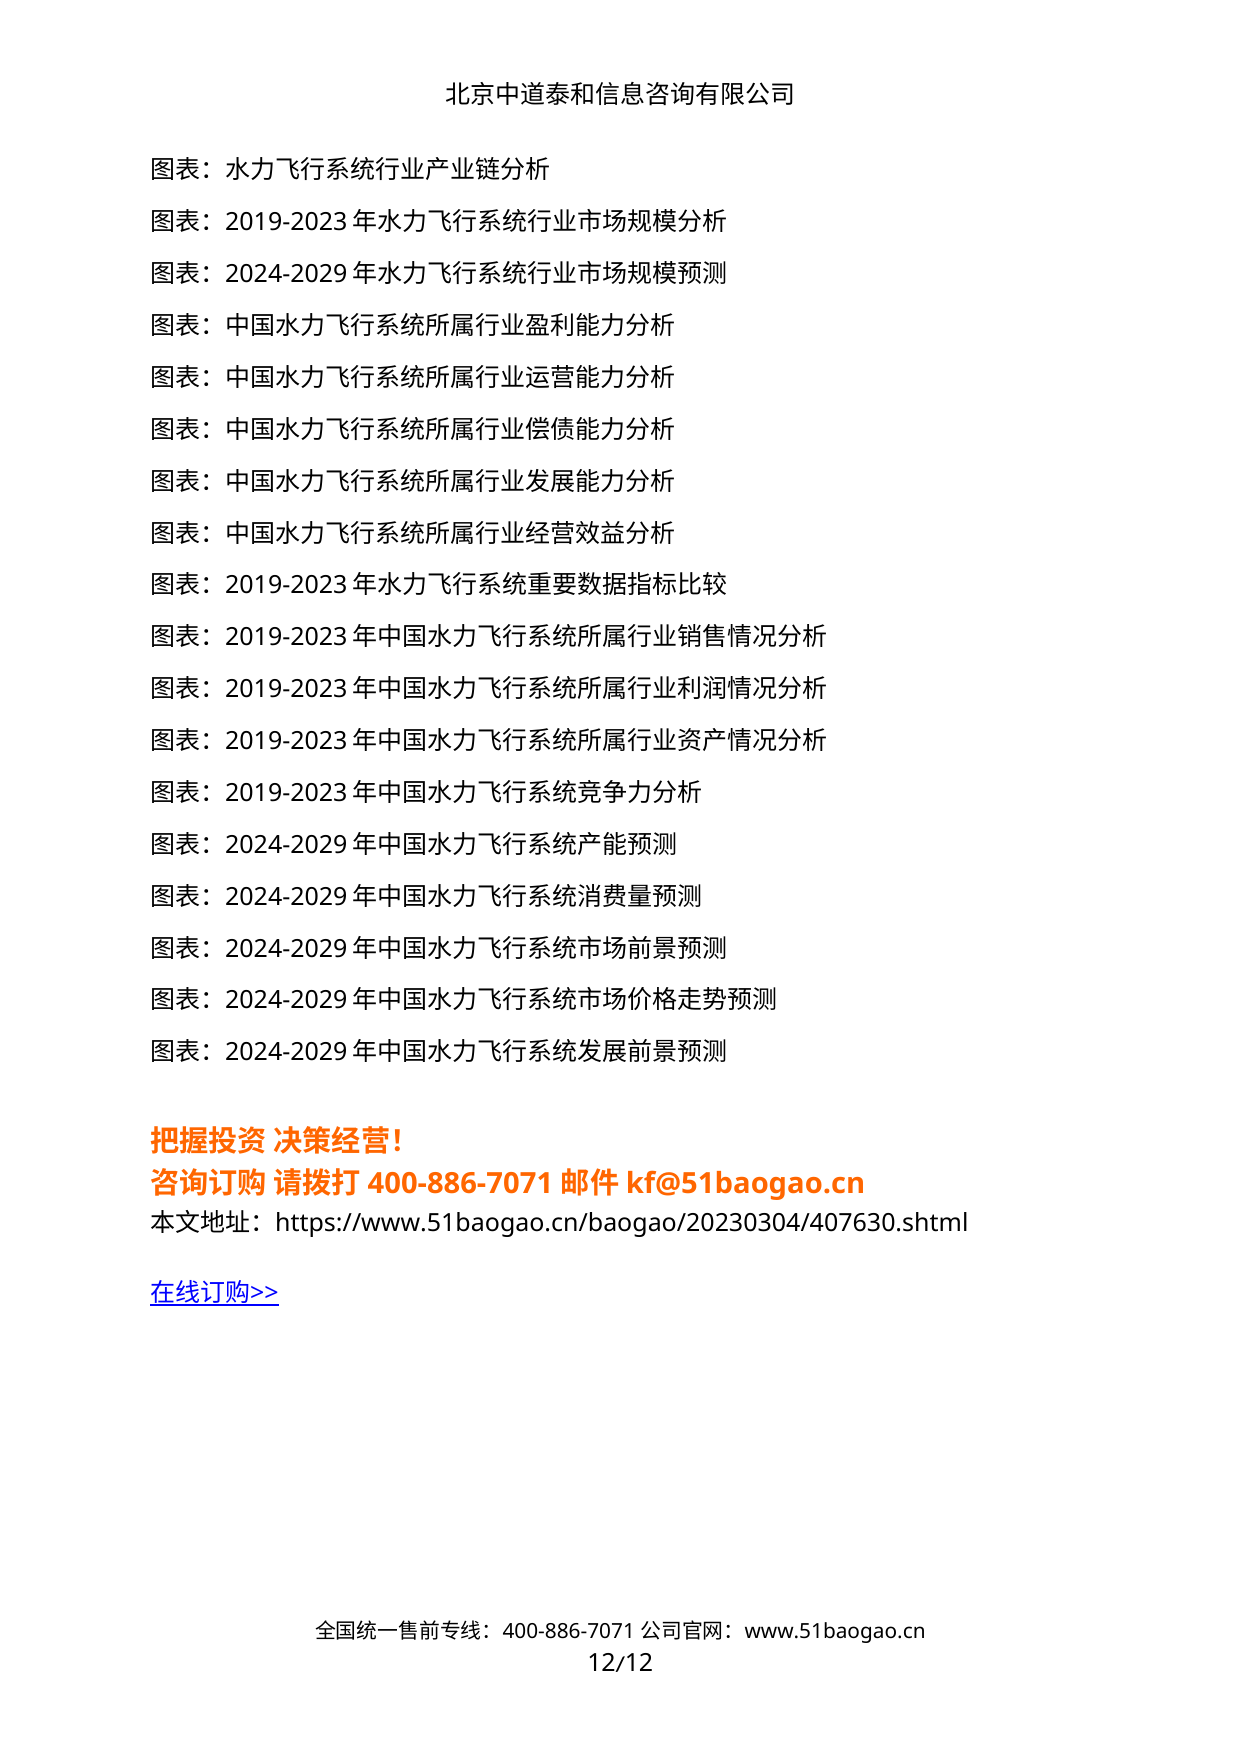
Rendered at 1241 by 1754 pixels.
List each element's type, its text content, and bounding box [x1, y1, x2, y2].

text 图表：2019-2023年中国水力飞行系统所属行业资产情况分析 [150, 721, 1090, 757]
text 图表：2024-2029年中国水力飞行系统市场价格走势预测 [150, 980, 1090, 1016]
text 图表：中国水力飞行系统所属行业偿债能力分析 [150, 409, 1090, 446]
text 图表：中国水力飞行系统所属行业经营效益分析 [150, 513, 1090, 549]
text 图表：2024-2029年中国水力飞行系统发展前景预测 [150, 1032, 1090, 1068]
text 图表：中国水力飞行系统所属行业运营能力分析 [150, 357, 1090, 394]
text 图表：2024-2029年水力飞行系统行业市场规模预测 [150, 254, 1090, 290]
text 把握投资 决策经营！咨询订购 请拨打 400-886-7071 邮件 kf@51baogao.cn本文地址：https://www.51baogao.cn/baogao/20230304/407630.shtml [150, 1084, 1090, 1239]
text 图表：中国水力飞行系统所属行业盈利能力分析 [150, 306, 1090, 342]
text 图表：2019-2023年水力飞行系统行业市场规模分析 [150, 202, 1090, 238]
text 在线订购>> [150, 1239, 1090, 1309]
text 图表：2019-2023年中国水力飞行系统所属行业利润情况分析 [150, 669, 1090, 705]
text 图表：2024-2029年中国水力飞行系统产能预测 [150, 824, 1090, 861]
text 图表：2019-2023年中国水力飞行系统竞争力分析 [150, 772, 1090, 809]
text 图表：2019-2023年水力飞行系统重要数据指标比较 [150, 565, 1090, 601]
text 图表：2019-2023年中国水力飞行系统所属行业销售情况分析 [150, 617, 1090, 653]
text 图表：中国水力飞行系统所属行业发展能力分析 [150, 461, 1090, 497]
text 图表：2024-2029年中国水力飞行系统消费量预测 [150, 876, 1090, 912]
text 图表：水力飞行系统行业产业链分析 [150, 150, 1090, 186]
text 图表：2024-2029年中国水力飞行系统市场前景预测 [150, 928, 1090, 964]
